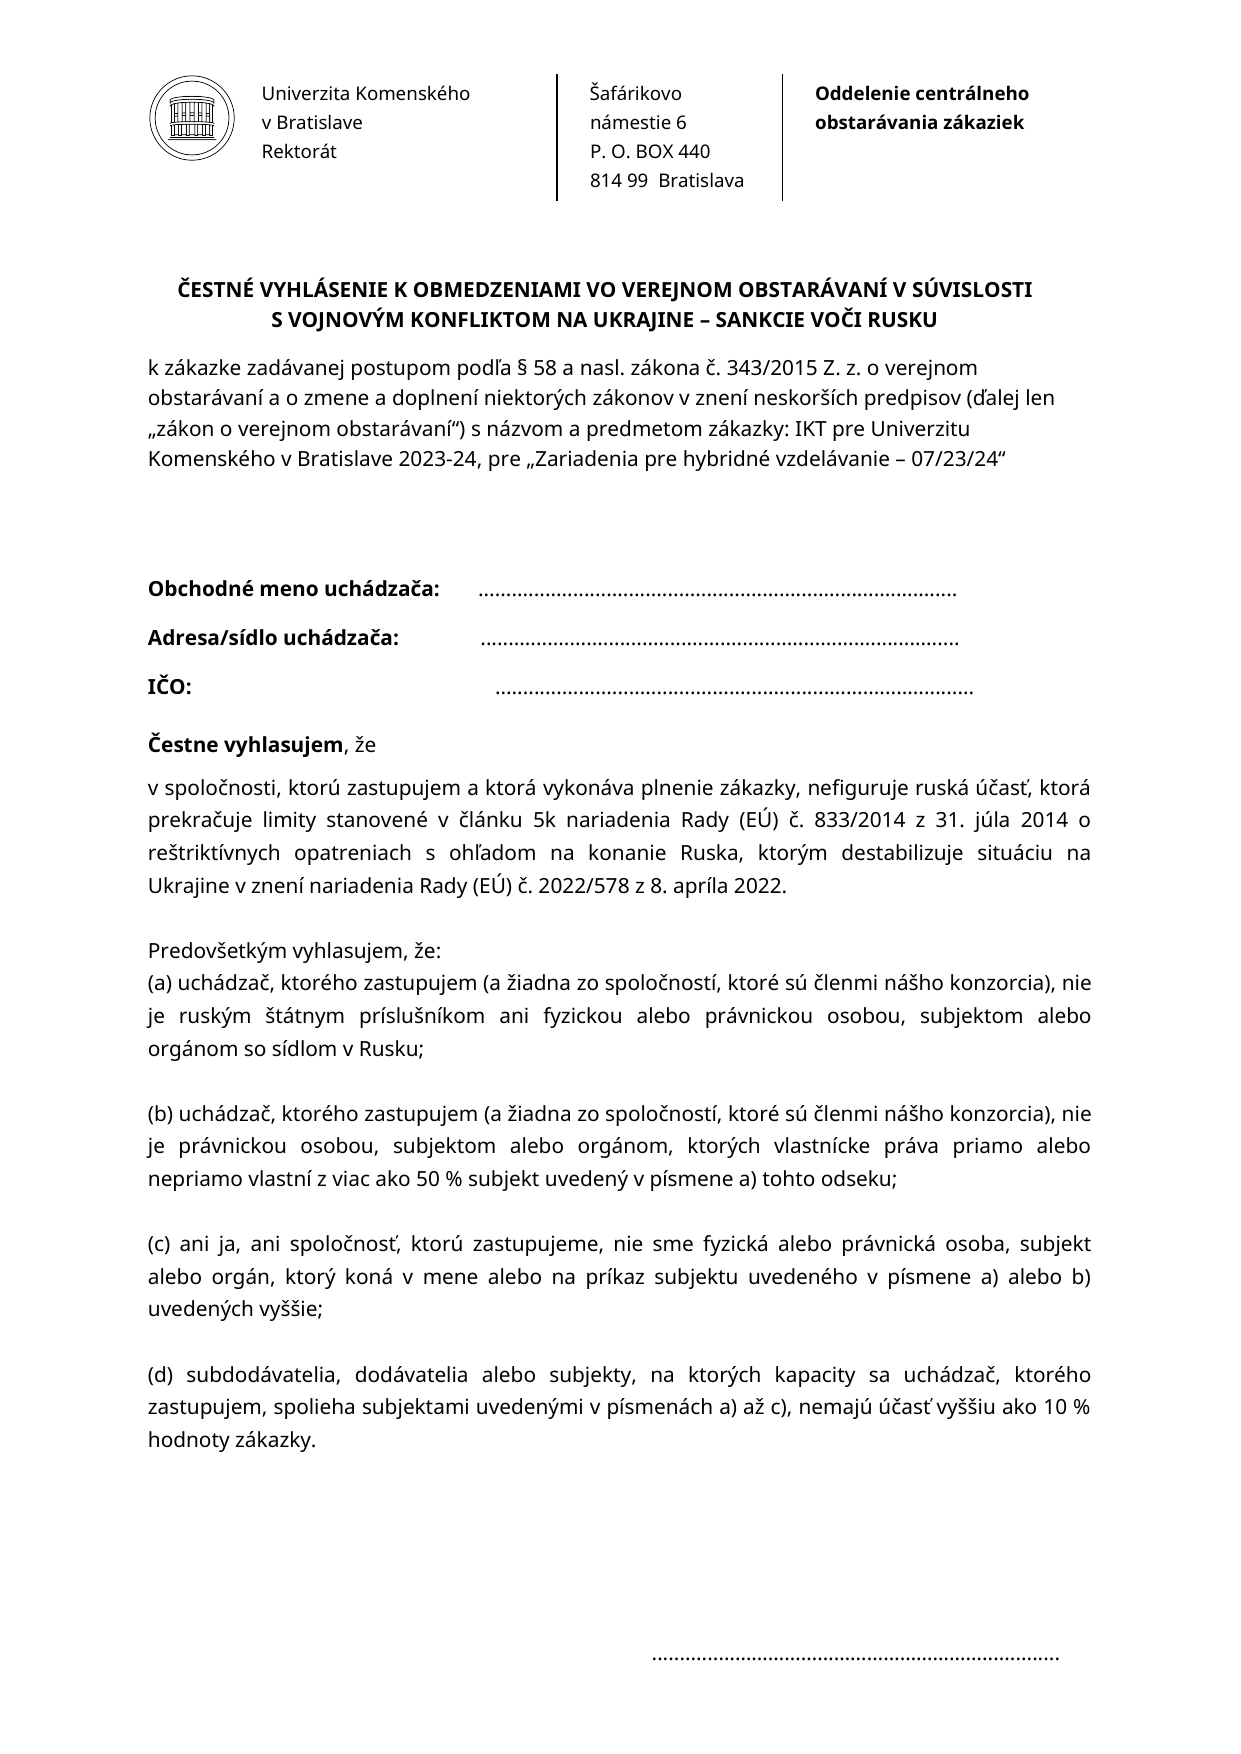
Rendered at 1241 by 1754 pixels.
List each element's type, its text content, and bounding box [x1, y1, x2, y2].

text v spoločnosti, ktorú zastupujem a ktorá vykonáva plnenie zákazky, nefiguruje ruská účasť, ktorá prekračuje limity stanovené v článku 5k nariadenia Rady (EÚ) č. 833/2014 z 31. júla 2014 o reštriktívnych opatreniach s ohľadom na konanie Ruska, ktorým destabilizuje situáciu na Ukrajine v znení nariadenia Rady (EÚ) č. 2022/578 z 8. apríla 2022. [148, 773, 1093, 899]
text Predovšetkým vyhlasujem, že: [148, 936, 1093, 964]
text (c) ani ja, ani spoločnosť, ktorú zastupujeme, nie sme fyzická alebo právnická osoba, subjekt alebo orgán, ktorý koná v mene alebo na príkaz subjektu uvedeného v písmene a) alebo b) uvedených vyššie; [148, 1229, 1093, 1323]
text (b) uchádzač, ktorého zastupujem (a žiadna zo spoločností, ktoré sú členmi nášho konzorcia), nie je právnickou osobou, subjektom alebo orgánom, ktorých vlastnícke práva priamo alebo nepriamo vlastní z viac ako 50 % subjekt uvedený v písmene a) tohto odseku; [148, 1099, 1093, 1193]
text k zákazke zadávanej postupom podľa § 58 a nasl. zákona č. 343/2015 Z. z. o verejnom obstarávaní a o zmene a doplnení niektorých zákonov v znení neskorších predpisov (ďalej len „zákon o verejnom obstarávaní“) s názvom a predmetom zákazky: IKT pre Univerzitu Komenského v Bratislave 2023-24, pre „Zariadenia pre hybridné vzdelávanie – 07/23/24“ [148, 353, 1093, 473]
picture [147, 73, 237, 163]
text (a) uchádzač, ktorého zastupujem (a žiadna zo spoločností, ktoré sú členmi nášho konzorcia), nie je ruským štátnym príslušníkom ani fyzickou alebo právnickou osobou, subjektom alebo orgánom so sídlom v Rusku; [148, 968, 1093, 1062]
text Obchodné meno uchádzača: ...................................................................................... [148, 574, 1061, 602]
text Adresa/sídlo uchádzača: ...................................................................................... [148, 623, 1061, 651]
text Čestné vyhlásenie K obmedzeniami vo verejnom obstarávaní v súvislosti s vojnovým konfliktom na ukrajine – sankcie voči Rusku [148, 275, 1061, 334]
text (d) subdodávatelia, dodávatelia alebo subjekty, na ktorých kapacity sa uchádzač, ktorého zastupujem, spolieha subjektami uvedenými v písmenách a) až c), nemajú účasť vyššiu ako 10 % hodnoty zákazky. [148, 1360, 1093, 1453]
text ............………………………………………….............. [148, 1638, 1093, 1666]
text Čestne vyhlasujem, že [148, 730, 1093, 758]
text IČO: ...................................................................................... [148, 672, 1061, 701]
